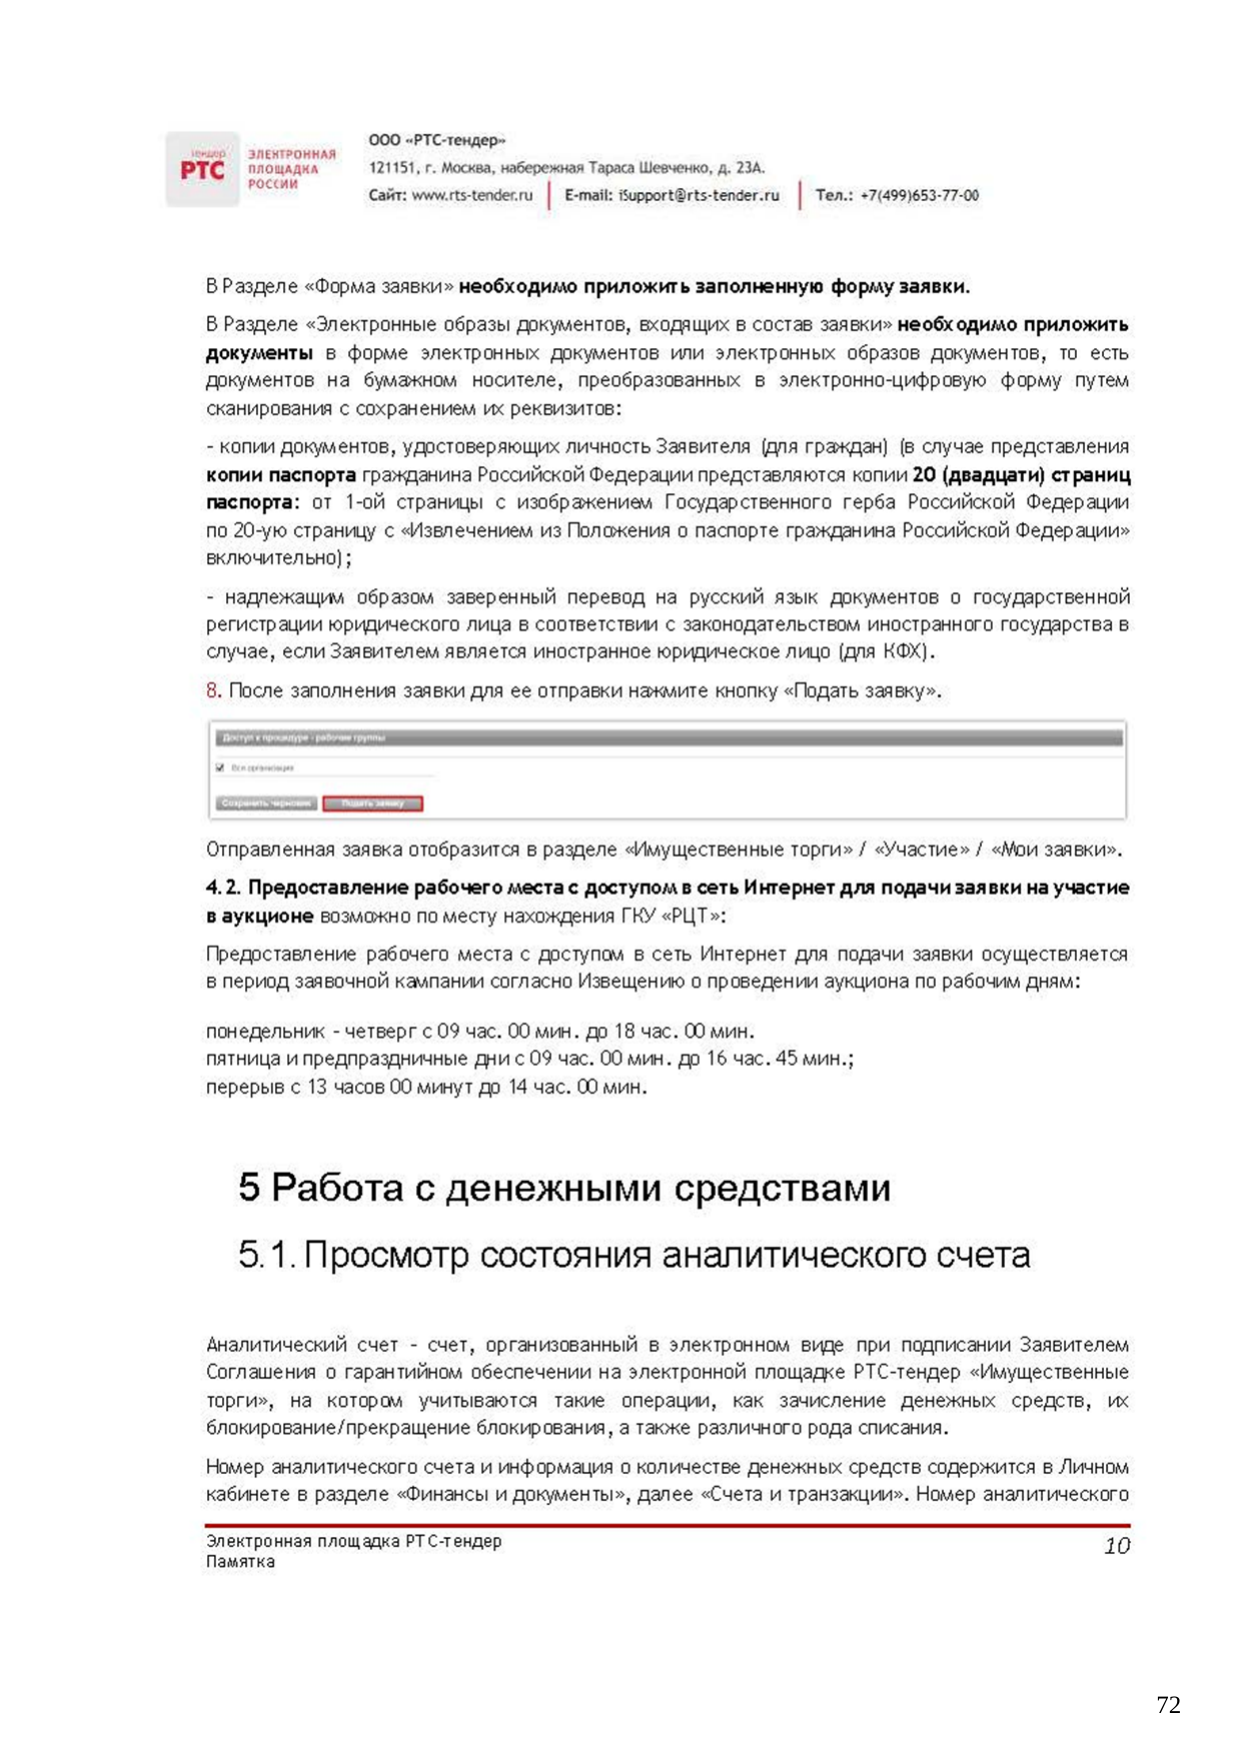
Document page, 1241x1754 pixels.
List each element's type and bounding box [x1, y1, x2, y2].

picture [103, 88, 1181, 1612]
